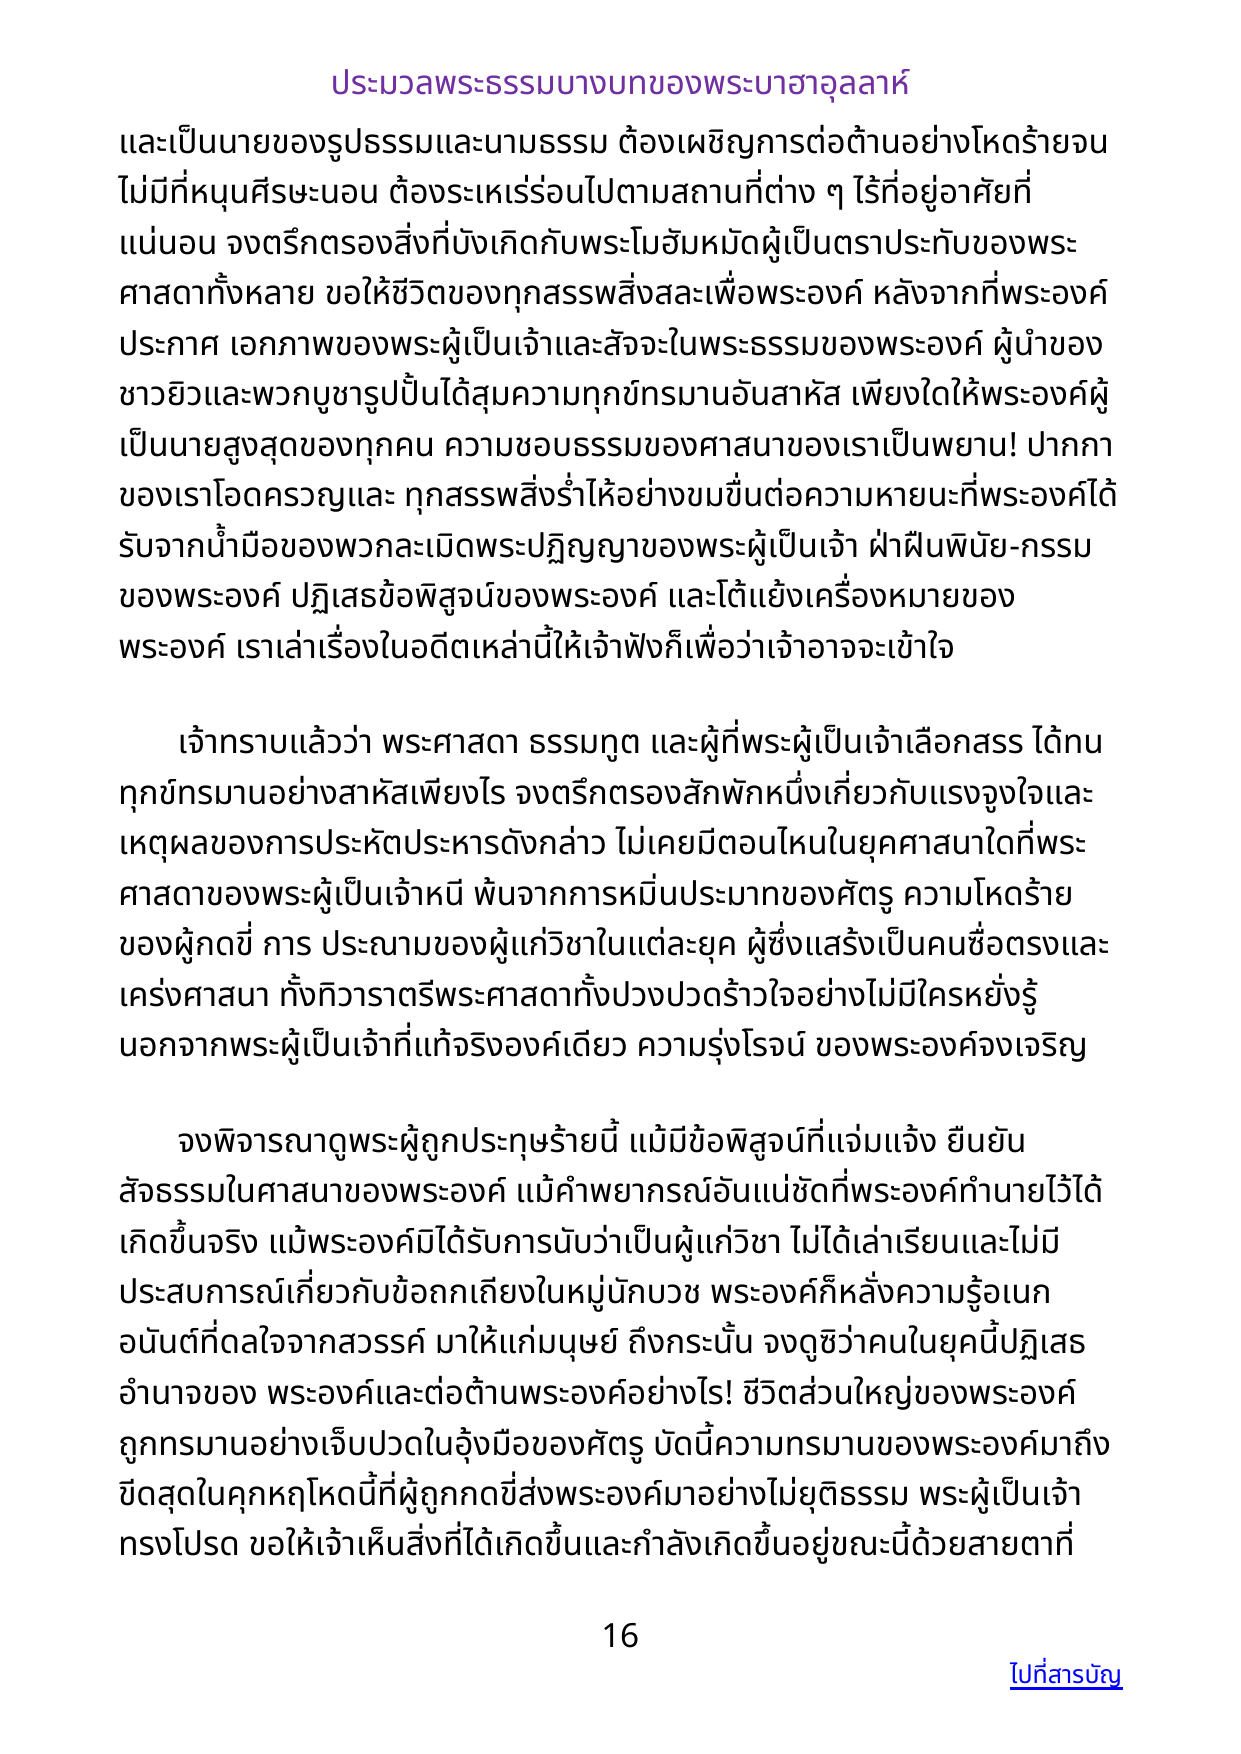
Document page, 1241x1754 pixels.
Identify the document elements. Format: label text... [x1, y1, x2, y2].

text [118, 1117, 1122, 1571]
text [118, 118, 1122, 673]
text เจ้าทราบแล้วว่า พระศาสดา ธรรมทูต และผู้ที่พระผู้เป็นเจ้าเลือกสรร ได้ทนทุกข์ทรมานอย่างสาหัสเพียงไร จงตรึกตรองสักพักหนึ่งเกี่ยวกับแรงจูงใจและเหตุผลของการประหัตประหารดังกล่าว ไม่เคยมีตอนไหนในยุคศาสนาใดที่พระศาสดาของพระผู้เป็นเจ้าหนี พ้นจากการหมิ่นประมาทของศัตรู ความโหดร้ายของผู้กดขี่ การ ประณามของผู้แก่วิชาในแต่ละยุค ผู้ซึ่งแสร้งเป็นคนซื่อตรงและเคร่งศาสนา ทั้งทิวาราตรีพระศาสดาทั้งปวงปวดร้าวใจอย่างไม่มีใครหยั่งรู้นอกจากพระผู้เป็นเจ้าที่แท้จริงองค์เดียว ความรุ่งโรจน์ ของพระองค์จงเจริญ [118, 718, 1122, 1071]
